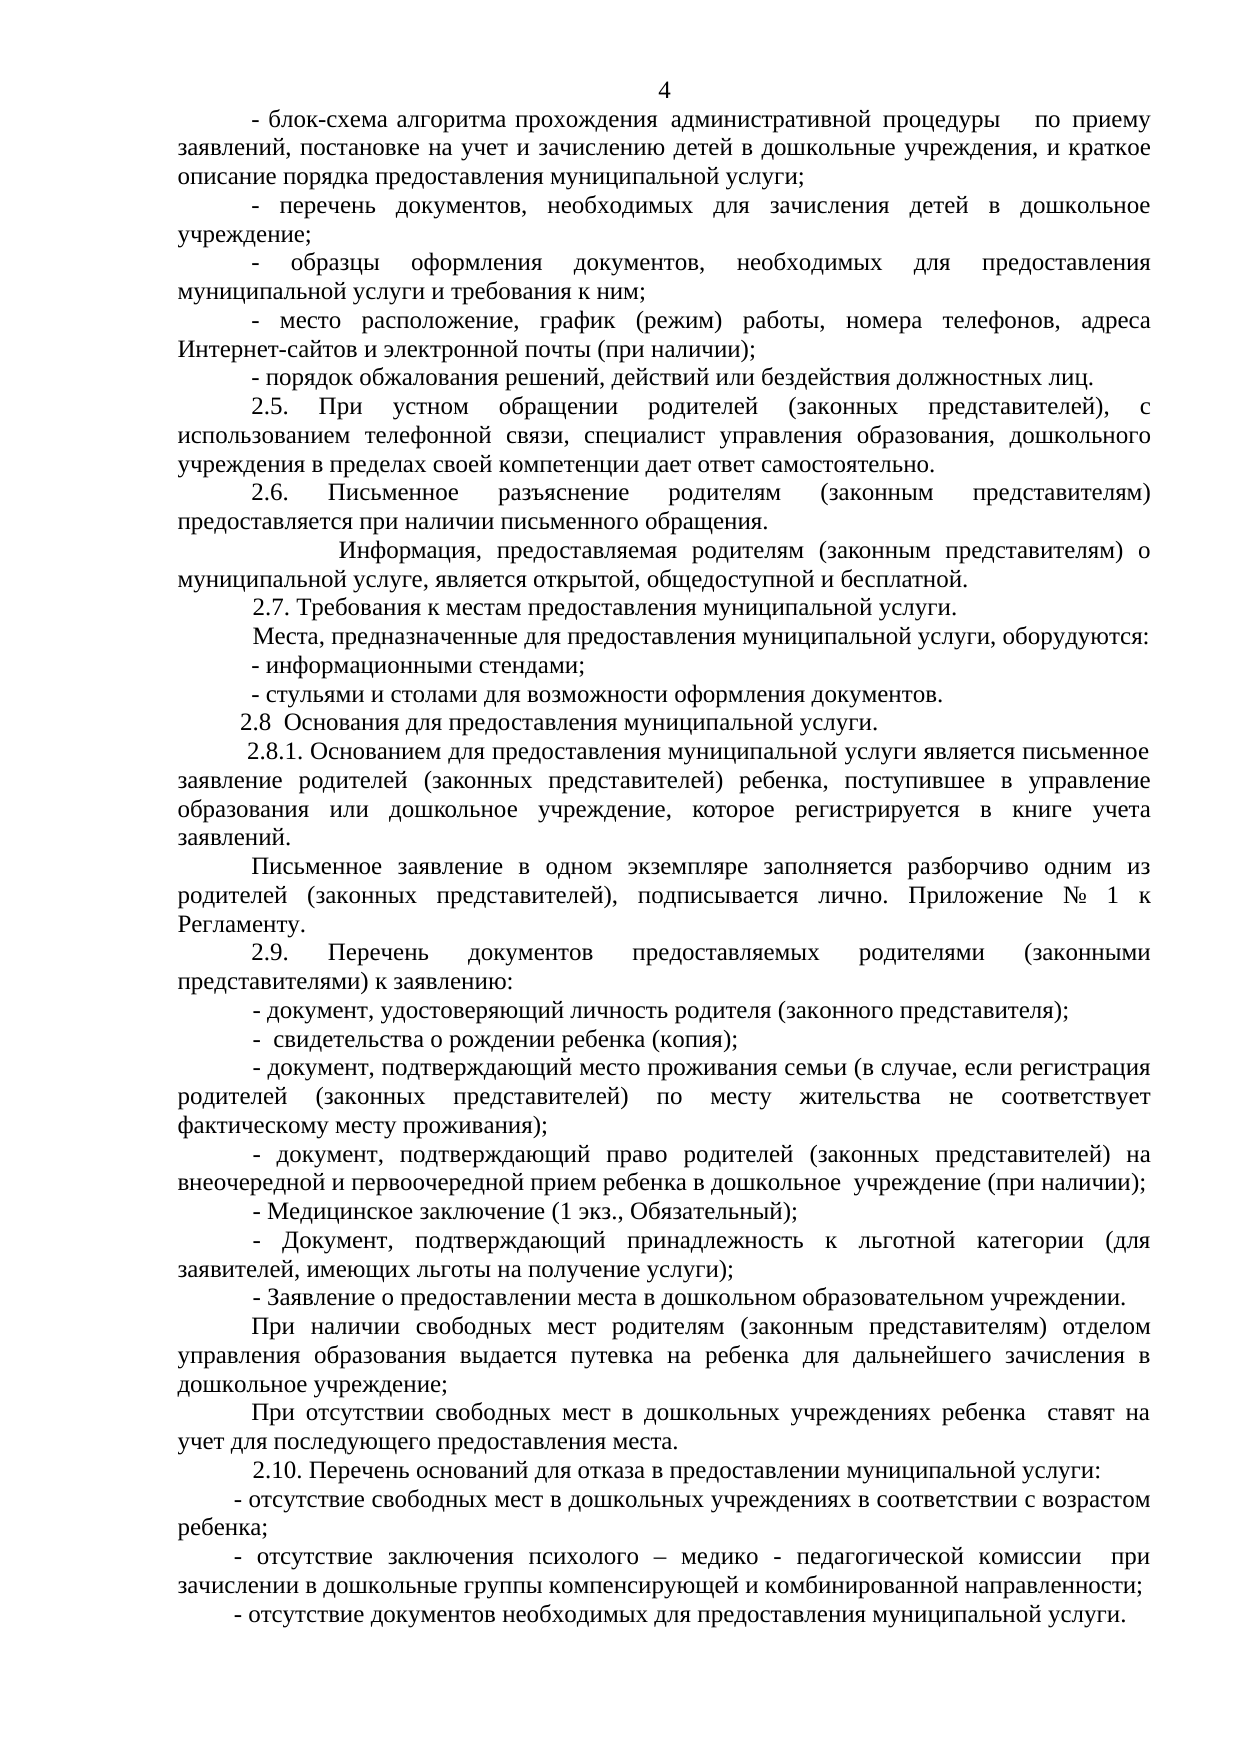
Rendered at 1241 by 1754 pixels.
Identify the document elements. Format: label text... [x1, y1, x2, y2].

text 2.8.1. Основанием для предоставления муниципальной услуги является письменное заявление родителей (законных представителей) ребенка, поступившее в управление образования или дошкольное учреждение, которое регистрируется в книге учета заявлений. [177, 736, 1152, 851]
text - документ, удостоверяющий личность родителя (законного представителя); [177, 995, 1152, 1024]
text Информация, предоставляемая родителям (законным представителям) о муниципальной услуге, является открытой, общедоступной и бесплатной. [177, 535, 1152, 592]
text - отсутствие документов необходимых для предоставления муниципальной услуги. [177, 1599, 1152, 1627]
text При отсутствии свободных мест в дошкольных учреждениях ребенка ставят на учет для последующего предоставления места. [177, 1397, 1152, 1455]
text - документ, подтверждающий право родителей (законных представителей) на внеочередной и первоочередной прием ребенка в дошкольное учреждение (при наличии); [177, 1139, 1152, 1196]
text - блок-схема алгоритма прохождения административной процедуры по приему заявлений, постановке на учет и зачислению детей в дошкольные учреждения, и краткое описание порядка предоставления муниципальной услуги; [177, 104, 1152, 190]
text 2.6. Письменное разъяснение родителям (законным представителям) предоставляется при наличии письменного обращения. [177, 477, 1152, 535]
text - перечень документов, необходимых для зачисления детей в дошкольное учреждение; [177, 190, 1152, 247]
text - отсутствие свободных мест в дошкольных учреждениях в соответствии с возрастом ребенка; [177, 1484, 1152, 1541]
text 2.7. Требования к местам предоставления муниципальной услуги. [177, 592, 1152, 621]
text 2.9. Перечень документов предоставляемых родителями (законными представителями) к заявлению: [177, 937, 1152, 995]
text - порядок обжалования решений, действий или бездействия должностных лиц. [177, 362, 1152, 391]
text - документ, подтверждающий место проживания семьи (в случае, если регистрация родителей (законных представителей) по месту жительства не соответствует фактическому месту проживания); [177, 1052, 1152, 1139]
text - информационными стендами; [177, 650, 1152, 679]
text 2.10. Перечень оснований для отказа в предоставлении муниципальной услуги: [177, 1455, 1152, 1484]
text Места, предназначенные для предоставления муниципальной услуги, оборудуются: [177, 621, 1152, 650]
text 2.5. При устном обращении родителей (законных представителей), с использованием телефонной связи, специалист управления образования, дошкольного учреждения в пределах своей компетенции дает ответ самостоятельно. [177, 391, 1152, 477]
text - отсутствие заключения психолого – медико - педагогической комиссии при зачислении в дошкольные группы компенсирующей и комбинированной направленности; [177, 1541, 1152, 1599]
text - Документ, подтверждающий принадлежность к льготной категории (для заявителей, имеющих льготы на получение услуги); [177, 1225, 1152, 1282]
text - стульями и столами для возможности оформления документов. [177, 679, 1152, 707]
text - Заявление о предоставлении места в дошкольном образовательном учреждении. [177, 1282, 1152, 1311]
text При наличии свободных мест родителям (законным представителям) отделом управления образования выдается путевка на ребенка для дальнейшего зачисления в дошкольное учреждение; [177, 1311, 1152, 1397]
text - свидетельства о рождении ребенка (копия); [177, 1024, 1152, 1052]
text 2.8 Основания для предоставления муниципальной услуги. [177, 707, 1152, 736]
text Письменное заявление в одном экземпляре заполняется разборчиво одним из родителей (законных представителей), подписывается лично. Приложение № 1 к Регламенту. [177, 851, 1152, 937]
text - Медицинское заключение (1 экз., Обязательный); [177, 1196, 1152, 1225]
text - место расположение, график (режим) работы, номера телефонов, адреса Интернет-сайтов и электронной почты (при наличии); [177, 305, 1152, 362]
text - образцы оформления документов, необходимых для предоставления муниципальной услуги и требования к ним; [177, 247, 1152, 305]
